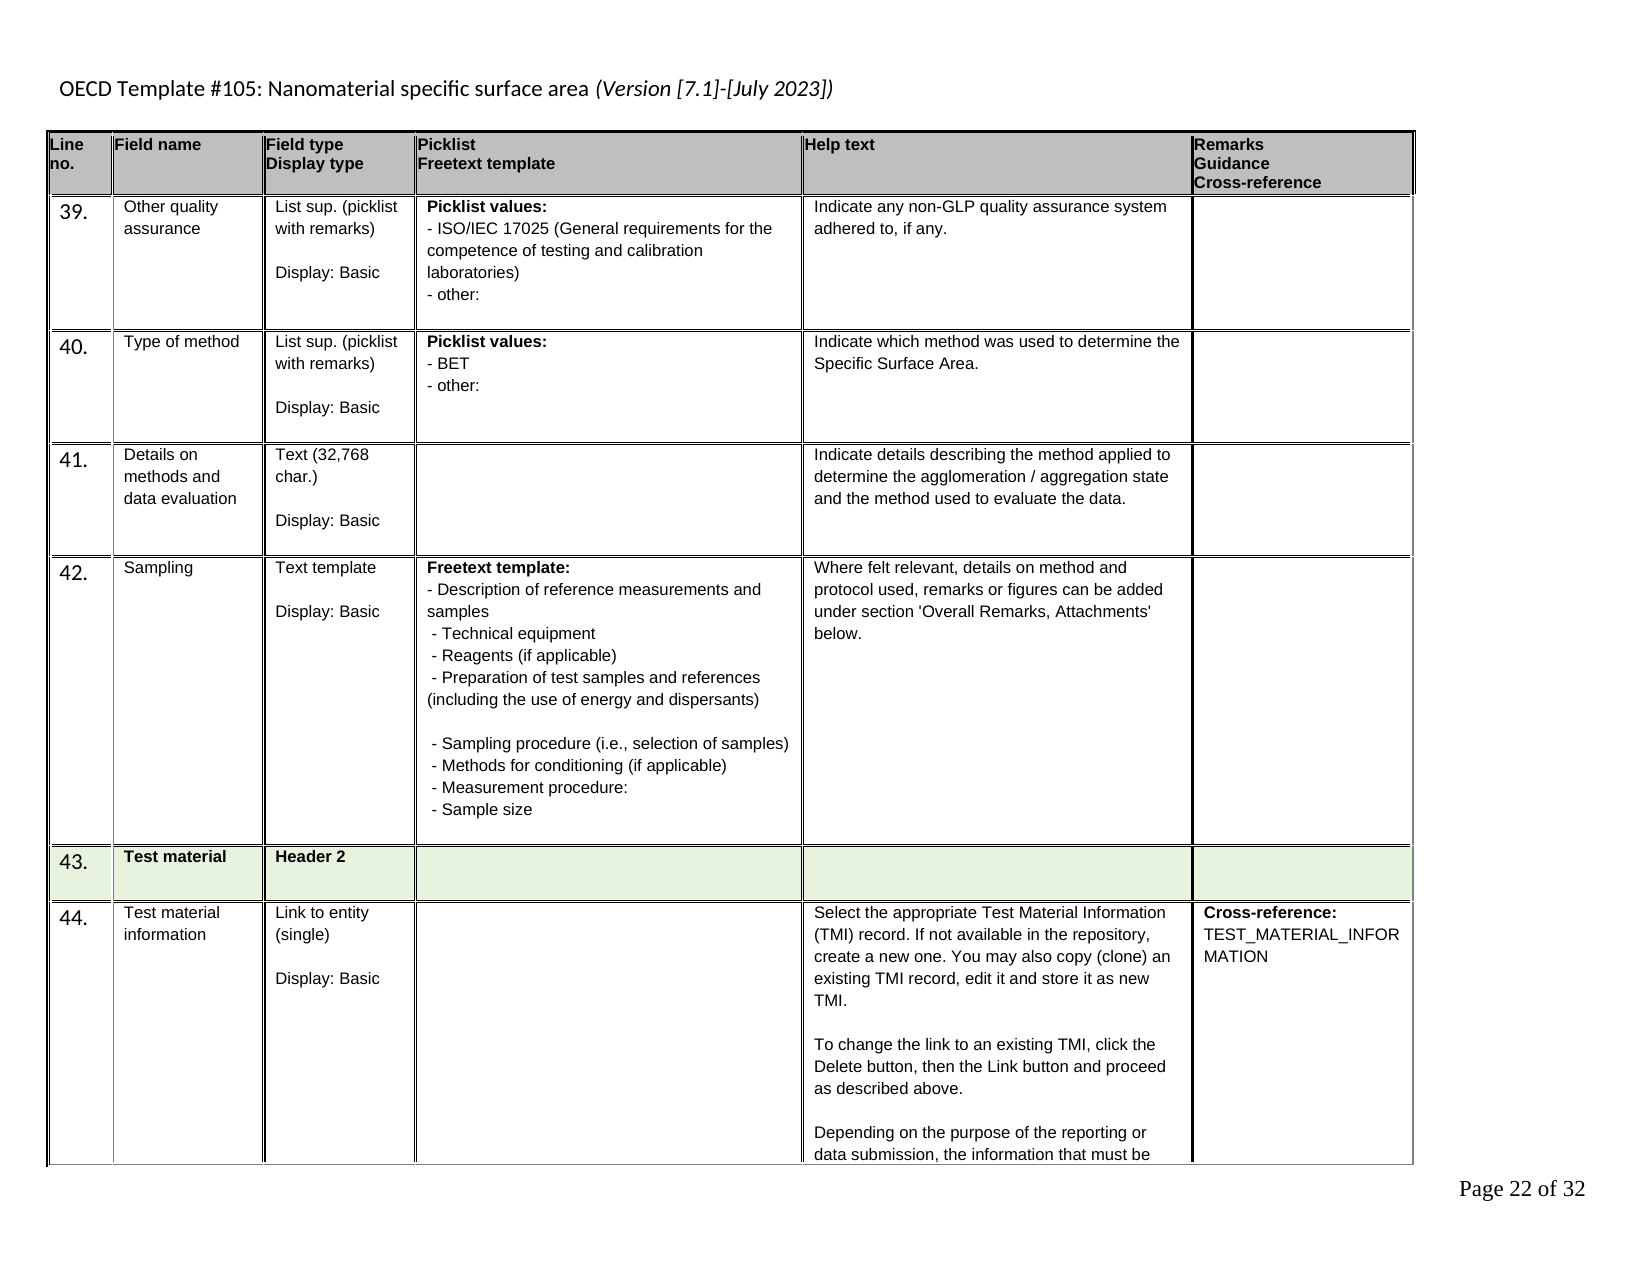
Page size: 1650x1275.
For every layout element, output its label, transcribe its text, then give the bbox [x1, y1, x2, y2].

table_cell [417, 847, 801, 899]
table_cell [1192, 194, 1414, 329]
table_cell [48, 194, 112, 329]
table_cell Freetext template: - Description of reference measurements and samples - Technical equipment - Reagents (if applicable) - Preparation of test samples and references (including the use of energy and dispersants) - Sampling procedure (i.e., selection of samples) - Methods for conditioning (if applicable) - Measurement procedure: - Sample size [417, 558, 801, 844]
table_cell Indicate details describing the method applied to determine the agglomeration / aggregation state and the method used to evaluate the data. [804, 445, 1191, 555]
table_cell [48, 442, 112, 555]
table_header Picklist Freetext template [416, 133, 803, 194]
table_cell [266, 197, 414, 329]
table_cell [417, 445, 801, 555]
table_cell [1192, 329, 1414, 442]
table_cell [1192, 555, 1414, 844]
table_cell List sup. (picklist with remarks) Display: Basic [266, 332, 414, 442]
table_cell Picklist values: - BET - other: [417, 332, 801, 442]
table_cell Details on methods and data evaluation [114, 445, 262, 555]
table_header Remarks Guidance Cross-reference [1192, 133, 1412, 194]
table_cell [804, 847, 1191, 899]
table_cell Indicate any non-GLP quality assurance system adhered to, if any. [804, 197, 1191, 329]
table_cell Test material [114, 847, 262, 899]
table_cell [50, 900, 112, 1164]
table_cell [803, 903, 1192, 1164]
table_cell Text template Display: Basic [266, 558, 414, 844]
table_header Line no. [50, 133, 112, 194]
table_header Help text [803, 133, 1192, 194]
table_cell [1192, 844, 1414, 899]
table_cell Test material information [113, 900, 264, 1164]
table_cell Sampling [114, 558, 262, 844]
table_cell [1192, 900, 1413, 1164]
table_cell Picklist values: - ISO/IEC 17025 (General requirements for the competence of testing and calibration laboratories) - other: [417, 197, 801, 329]
table_cell [48, 844, 112, 899]
table_cell [1192, 442, 1414, 555]
table_cell Header 2 [266, 847, 414, 899]
table_cell Type of method [114, 332, 262, 442]
table_cell Link to entity (single) Display: Basic [264, 903, 416, 1164]
table_cell [416, 903, 803, 1164]
table_cell [48, 329, 112, 442]
table_header Field name [113, 132, 264, 194]
table_header Field type Display type [264, 133, 416, 194]
table_cell Where felt relevant, details on method and protocol used, remarks or figures can be added under section 'Overall Remarks, Attachments' below. [804, 558, 1191, 844]
table_cell [48, 555, 112, 844]
table_cell Indicate which method was used to determine the Specific Surface Area. [804, 332, 1191, 442]
table_cell Text (32,768 char.) Display: Basic [266, 445, 414, 555]
table_cell Other quality assurance [114, 197, 262, 329]
